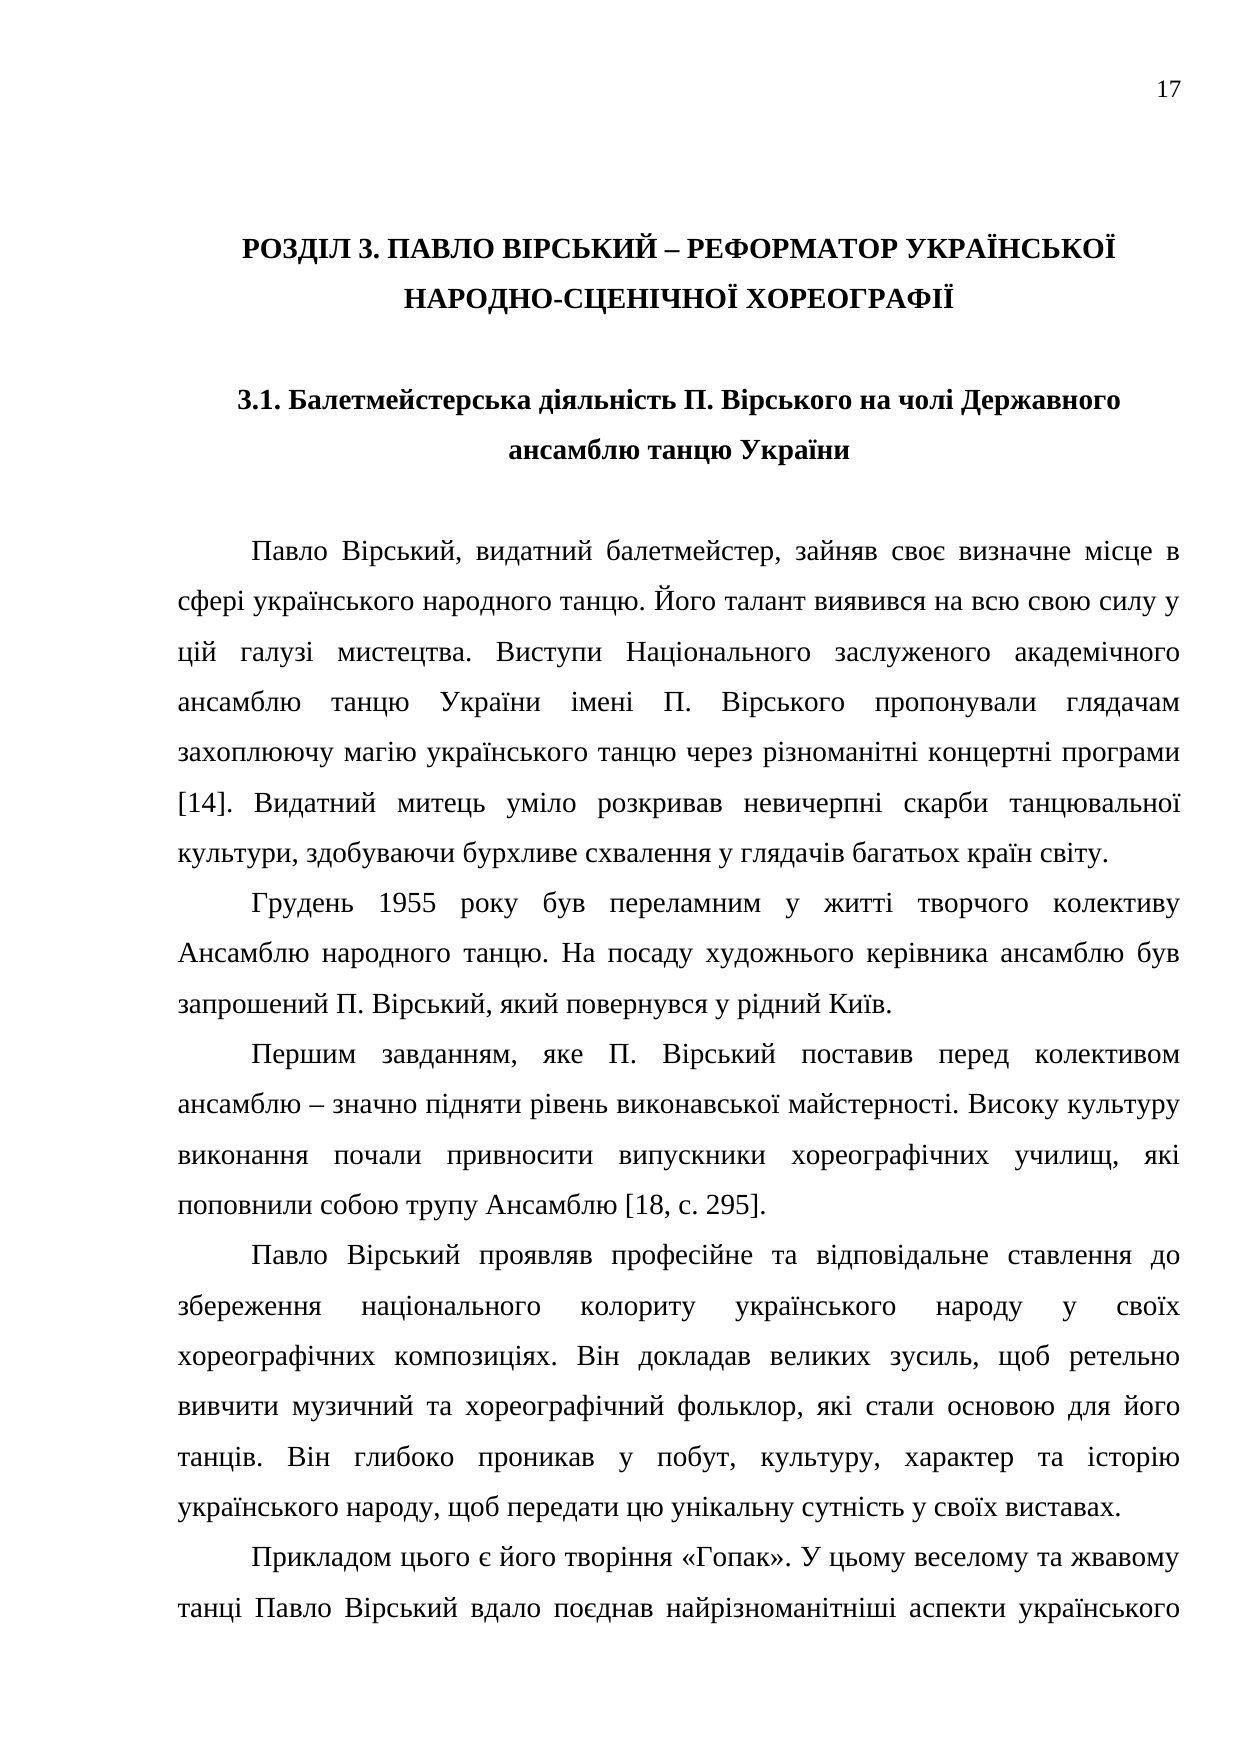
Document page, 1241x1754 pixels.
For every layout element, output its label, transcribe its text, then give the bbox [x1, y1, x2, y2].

text Грудень 1955 року був переламним у житті творчого колективу Ансамблю народного танцю. На посаду художнього керівника ансамблю був запрошений П. Вірський, який повернувся у рідний Київ. [177, 885, 1181, 1019]
text Павло Вірський проявляв професійне та відповідальне ставлення до збереження національного колориту українського народу у своїх хореографічних композиціях. Він докладав великих зусиль, щоб ретельно вивчити музичний та хореографічний фольклор, які стали основою для його танців. Він глибоко проникав у побут, культуру, характер та історію українського народу, щоб передати цю унікальну сутність у своїх виставах. [177, 1237, 1181, 1523]
text Першим завданням, яке П. Вірський поставив перед колективом ансамблю – значно підняти рівень виконавської майстерності. Високу культуру виконання почали привносити випускники хореографічних училищ, які поповнили собою трупу Ансамблю [18, с. 295]. [177, 1036, 1181, 1221]
text 3.1. Балетмейстерська діяльність П. Вірського на чолі Державного ансамблю танцю України [177, 382, 1181, 466]
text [177, 1539, 1181, 1623]
text Павло Вірський, видатний балетмейстер, зайняв своє визначне місце в сфері українського народного танцю. Його талант виявився на всю свою силу у цій галузі мистецтва. Виступи Національного заслуженого академічного ансамблю танцю України імені П. Вірського пропонували глядачам захоплюючу магію українського танцю через різноманітні концертні програми [14]. Видатний митець уміло розкривав невичерпні скарби танцювальної культури, здобуваючи бурхливе схвалення у глядачів багатьох країн світу. [177, 533, 1181, 868]
text POЗДIЛ 3. ПAВЛO ВIPCЬКИЙ – РЕФОРМАТОР УКРАЇНСЬКОЇ НАРОДНО-СЦЕНІЧНОЇ ХОРЕОГРАФІЇ [177, 231, 1181, 315]
